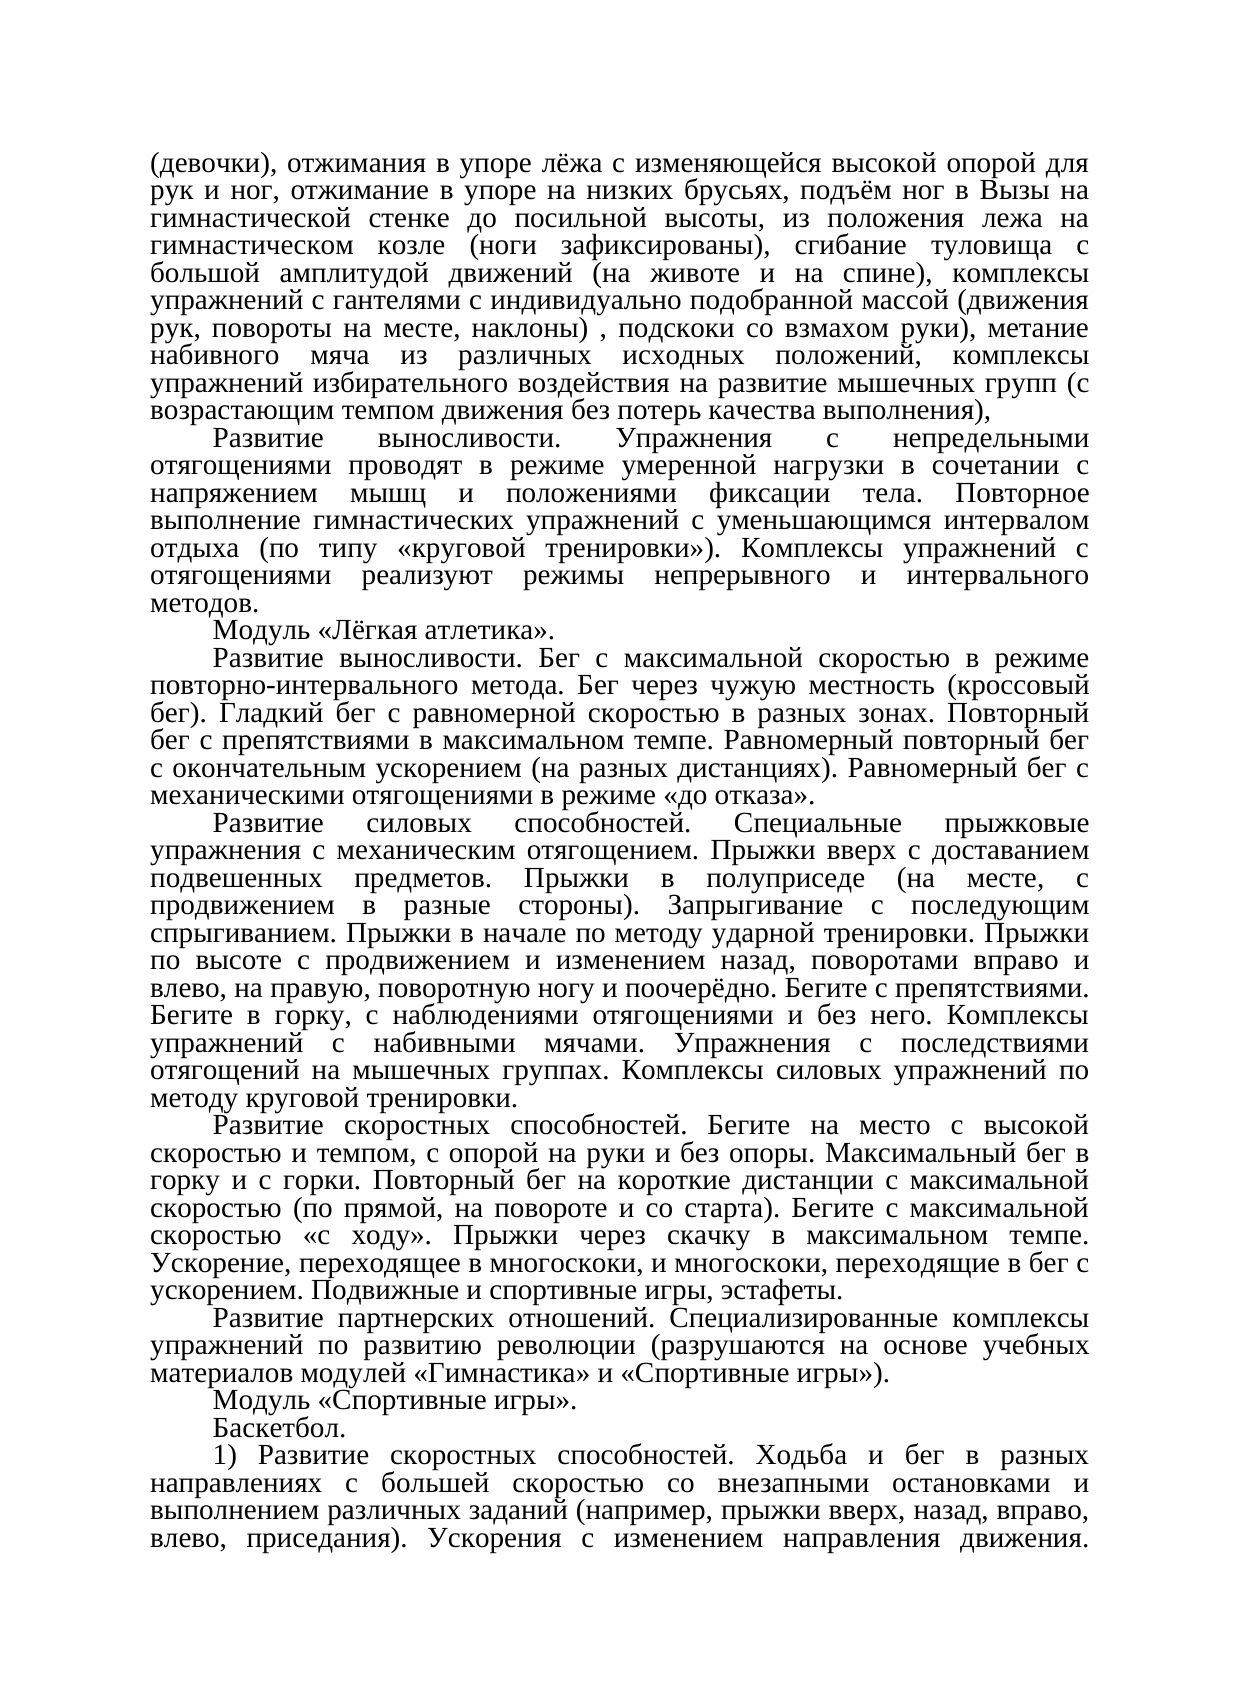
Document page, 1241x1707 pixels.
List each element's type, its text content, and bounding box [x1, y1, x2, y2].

text Развитие выносливости. Бег с максимальной скоростью в режиме повторно-интервального метода. Бег через чужую местность (кроссовый бег). Гладкий бег с равномерной скоростью в разных зонах. Повторный бег с препятствиями в максимальном темпе. Равномерный повторный бег с окончательным ускорением (на разных дистанциях). Равномерный бег с механическими отягощениями в режиме «до отказа». [150, 645, 1090, 810]
text Баскетбол. [150, 1415, 1090, 1442]
text Развитие партнерских отношений. Специализированные комплексы упражнений по развитию революции (разрушаются на основе учебных материалов модулей «Гимнастика» и «Спортивные игры»). [150, 1305, 1090, 1387]
text Модуль «Спортивные игры». [150, 1387, 1090, 1415]
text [150, 1442, 1090, 1552]
text Развитие силовых способностей. Специальные прыжковые упражнения с механическим отягощением. Прыжки вверх с доставанием подвешенных предметов. Прыжки в полуприседе (на месте, с продвижением в разные стороны). Запрыгивание с последующим спрыгиванием. Прыжки в начале по методу ударной тренировки. Прыжки по высоте с продвижением и изменением назад, поворотами вправо и влево, на правую, поворотную ногу и поочерёдно. Бегите с препятствиями. Бегите в горку, с наблюдениями отягощениями и без него. Комплексы упражнений с набивными мячами. Упражнения с последствиями отягощений на мышечных группах. Комплексы силовых упражнений по методу круговой тренировки. [150, 810, 1090, 1112]
text Модуль «Лёгкая атлетика». [150, 617, 1090, 645]
text Развитие скоростных способностей. Бегите на место с высокой скоростью и темпом, с опорой на руки и без опоры. Максимальный бег в горку и с горки. Повторный бег на короткие дистанции с максимальной скоростью (по прямой, на повороте и со старта). Бегите с максимальной скоростью «с ходу». Прыжки через скачку в максимальном темпе. Ускорение, переходящее в многоскоки, и многоскоки, переходящие в бег с ускорением. Подвижные и спортивные игры, эстафеты. [150, 1112, 1090, 1305]
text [150, 150, 1090, 425]
text Развитие выносливости. Упражнения с непредельными отягощениями проводят в режиме умеренной нагрузки в сочетании с напряжением мышц и положениями фиксации тела. Повторное выполнение гимнастических упражнений с уменьшающимся интервалом отдыха (по типу «круговой тренировки»). Комплексы упражнений с отягощениями реализуют режимы непрерывного и интервального методов. [150, 425, 1090, 617]
